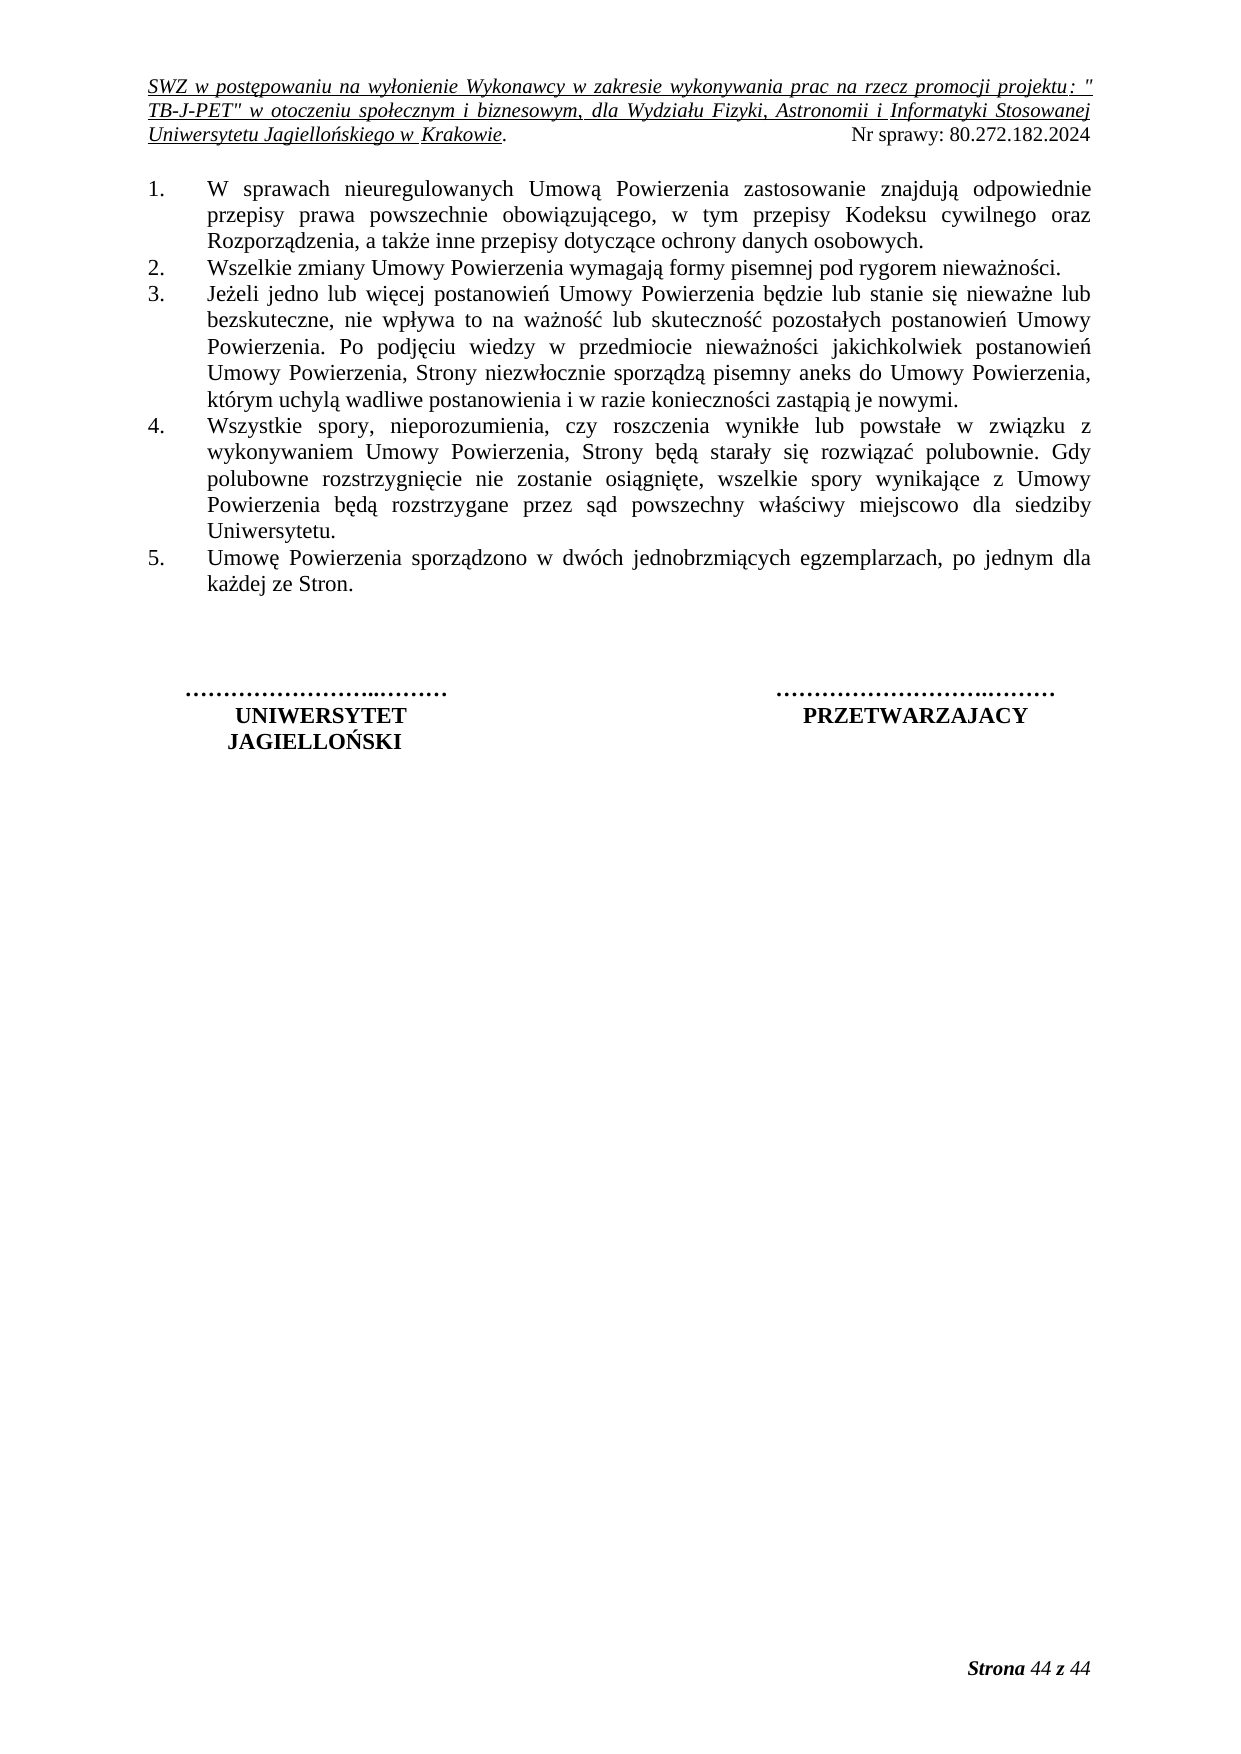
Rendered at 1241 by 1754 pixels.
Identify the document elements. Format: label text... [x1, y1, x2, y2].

list Umowę Powierzenia sporządzono w dwóch jednobrzmiących egzemplarzach, po jednym dla każdej ze Stron. [148, 544, 1092, 596]
text UNIWERSYTET PRZETWARZAJACY [148, 702, 1092, 728]
list Wszelkie zmiany Umowy Powierzenia wymagają formy pisemnej pod rygorem nieważności. [148, 254, 1092, 280]
list Jeżeli jedno lub więcej postanowień Umowy Powierzenia będzie lub stanie się nieważne lub bezskuteczne, nie wpływa to na ważność lub skuteczność pozostałych postanowień Umowy Powierzenia. Po podjęciu wiedzy w przedmiocie nieważności jakichkolwiek postanowień Umowy Powierzenia, Strony niezwłocznie sporządzą pisemny aneks do Umowy Powierzenia, którym uchylą wadliwe postanowienia i w razie konieczności zastąpią je nowymi. [148, 280, 1092, 412]
list W sprawach nieuregulowanych Umową Powierzenia zastosowanie znajdują odpowiednie przepisy prawa powszechnie obowiązującego, w tym przepisy Kodeksu cywilnego oraz Rozporządzenia, a także inne przepisy dotyczące ochrony danych osobowych. [148, 175, 1092, 254]
text JAGIELLOŃSKI [222, 728, 1092, 754]
list Wszystkie spory, nieporozumienia, czy roszczenia wynikłe lub powstałe w związku z wykonywaniem Umowy Powierzenia, Strony będą starały się rozwiązać polubownie. Gdy polubowne rozstrzygnięcie nie zostanie osiągnięte, wszelkie spory wynikające z Umowy Powierzenia będą rozstrzygane przez sąd powszechny właściwy miejscowo dla siedziby Uniwersytetu. [148, 412, 1092, 544]
text ……………………..……… ……………………….……… [148, 676, 1092, 702]
